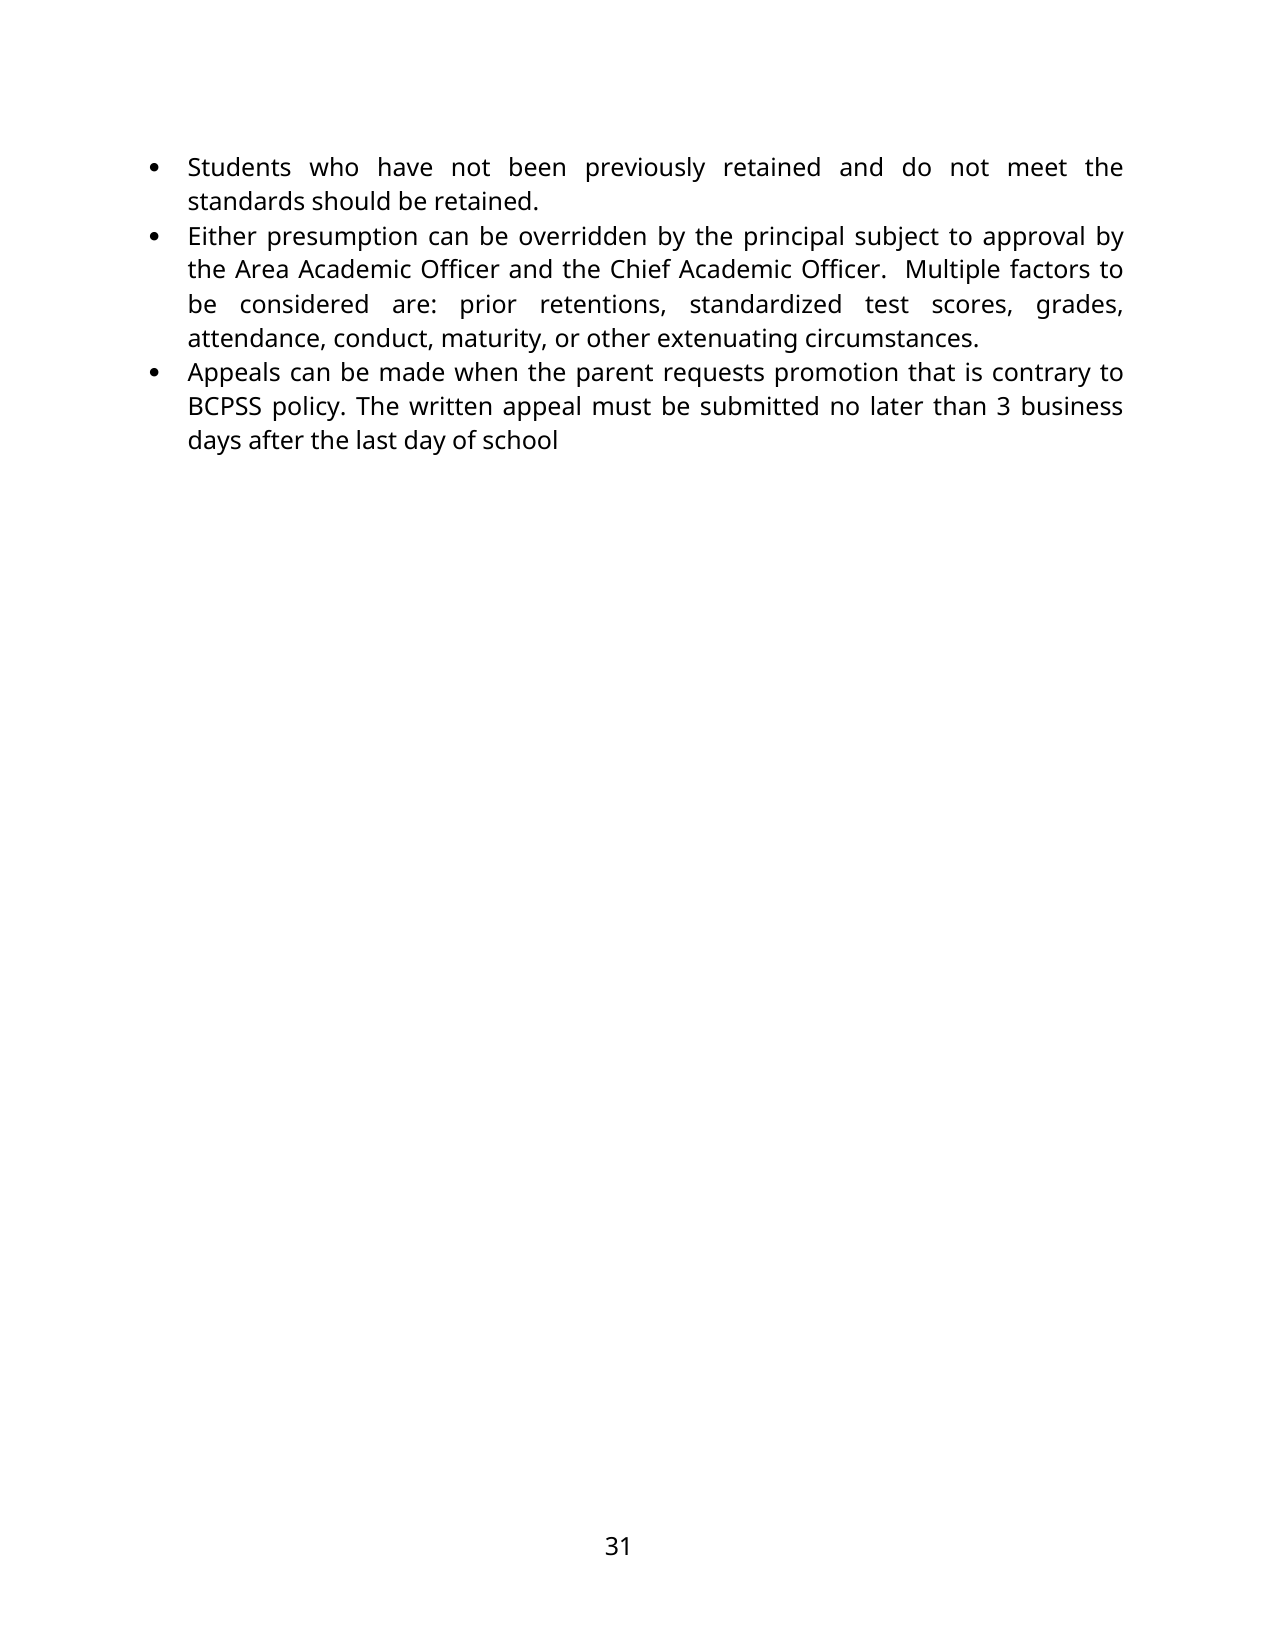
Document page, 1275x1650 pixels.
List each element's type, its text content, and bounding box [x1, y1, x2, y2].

list Students who have not been previously retained and do not meet the standards should be retained. [150, 150, 1125, 218]
list Either presumption can be overridden by the principal subject to approval by the Area Academic Officer and the Chief Academic Officer. Multiple factors to be considered are: prior retentions, standardized test scores, grades, attendance, conduct, maturity, or other extenuating circumstances. [150, 218, 1125, 354]
list Appeals can be made when the parent requests promotion that is contrary to BCPSS policy. The written appeal must be submitted no later than 3 business days after the last day of school [150, 354, 1125, 457]
